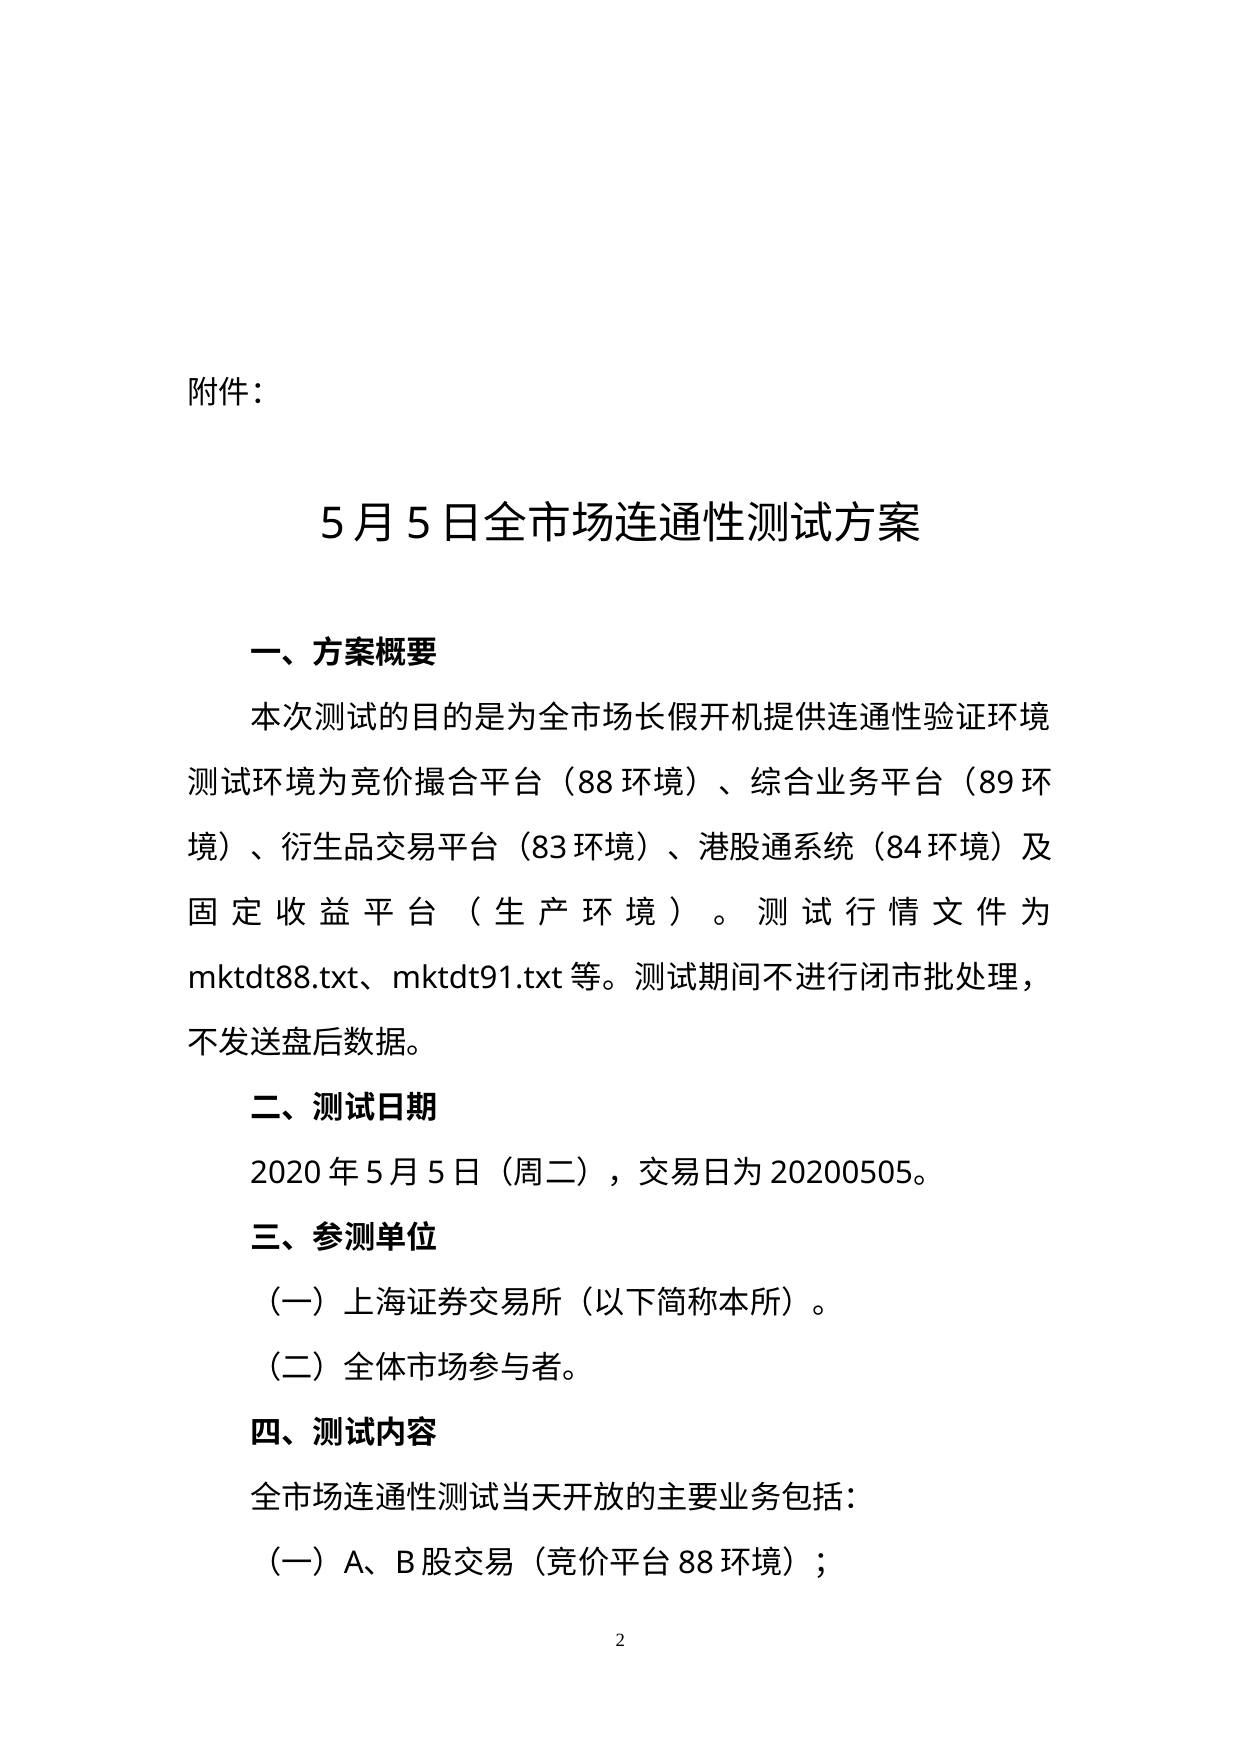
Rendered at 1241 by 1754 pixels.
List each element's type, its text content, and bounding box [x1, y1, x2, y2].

text 5月5日全市场连通性测试方案 [187, 487, 1053, 552]
text 一、方案概要 [187, 617, 1053, 682]
text 本次测试的目的是为全市场长假开机提供连通性验证环境。测试环境为竞价撮合平台（88环境）、综合业务平台（89环境）、衍生品交易平台（83环境）、港股通系统（84环境）及固定收益平台（生产环境）。测试行情文件为mktdt88.txt、mktdt91.txt等。测试期间不进行闭市批处理，不发送盘后数据。 [187, 682, 1053, 1072]
text 三、参测单位 [187, 1202, 1053, 1267]
text 全市场连通性测试当天开放的主要业务包括： [187, 1462, 1053, 1527]
text （二）全体市场参与者。 [187, 1332, 1053, 1397]
text 二、测试日期 [187, 1072, 1053, 1137]
text （一）上海证券交易所（以下简称本所）。 [187, 1267, 1053, 1332]
text 2020年5月5日（周二），交易日为20200505。 [187, 1137, 1053, 1202]
text 四、测试内容 [187, 1397, 1053, 1462]
text 附件： [187, 357, 1053, 422]
text （一）A、B股交易（竞价平台88环境）； [187, 1527, 1053, 1592]
